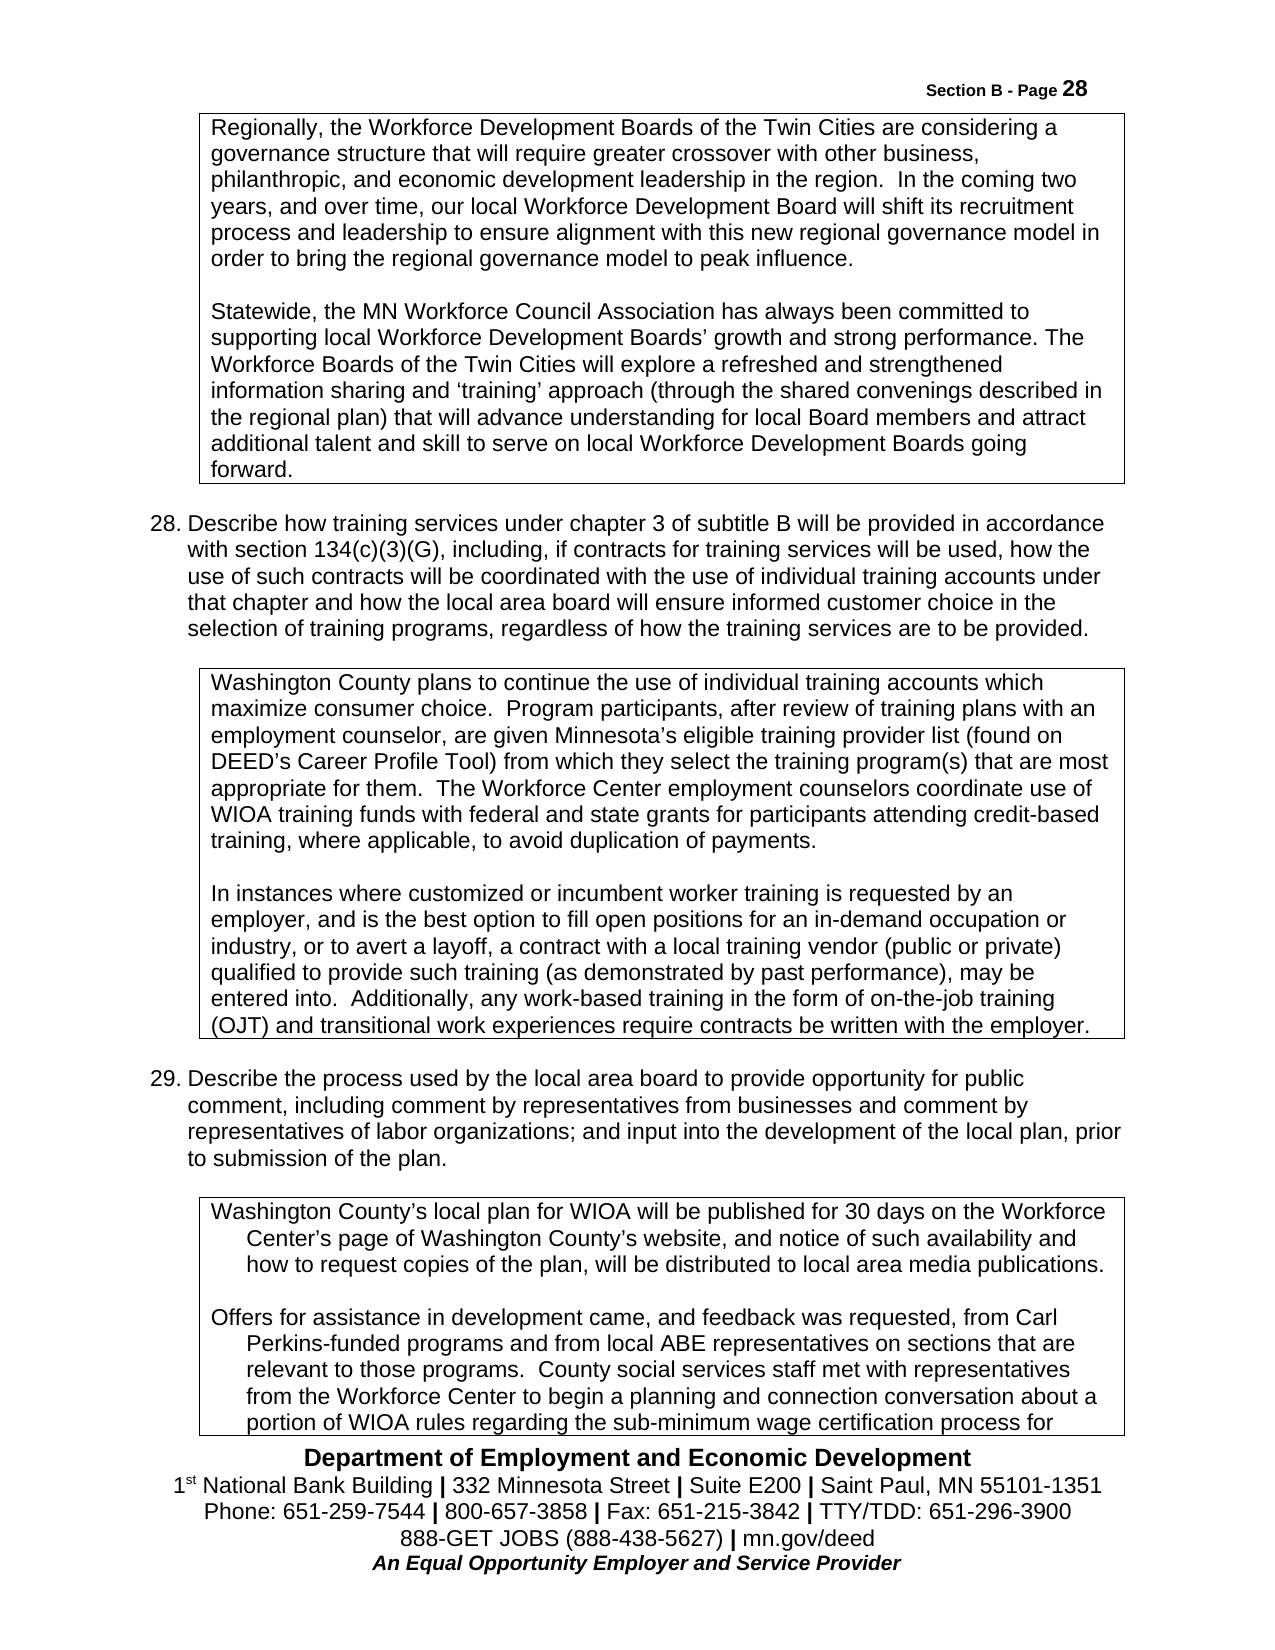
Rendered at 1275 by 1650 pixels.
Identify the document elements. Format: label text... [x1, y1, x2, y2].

list 28. Describe how training services under chapter 3 of subtitle B will be provided in accordance with section 134(c)(3)(G), including, if contracts for training services will be used, how the use of such contracts will be coordinated with the use of individual training accounts under that chapter and how the local area board will ensure informed customer choice in the selection of training programs, regardless of how the training services are to be provided. [150, 510, 1127, 642]
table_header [200, 114, 1124, 482]
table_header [200, 1198, 1124, 1435]
list 29. Describe the process used by the local area board to provide opportunity for public comment, including comment by representatives from businesses and comment by representatives of labor organizations; and input into the development of the local plan, prior to submission of the plan. [150, 1065, 1127, 1171]
table_header Washington County plans to continue the use of individual training accounts which maximize consumer choice. Program participants, after review of training plans with an employment counselor, are given Minnesota’s eligible training provider list (found on DEED’s Career Profile Tool) from which they select the training program(s) that are most appropriate for them. The Workforce Center employment counselors coordinate use of WIOA training funds with federal and state grants for participants attending credit-based training, where applicable, to avoid duplication of payments. In instances where customized or incumbent worker training is requested by an employer, and is the best option to fill open positions for an in-demand occupation or industry, or to avert a layoff, a contract with a local training vendor (public or private) qualified to provide such training (as demonstrated by past performance), may be entered into. Additionally, any work-based training in the form of on-the-job training (OJT) and transitional work experiences require contracts be written with the employer. [200, 669, 1124, 1038]
